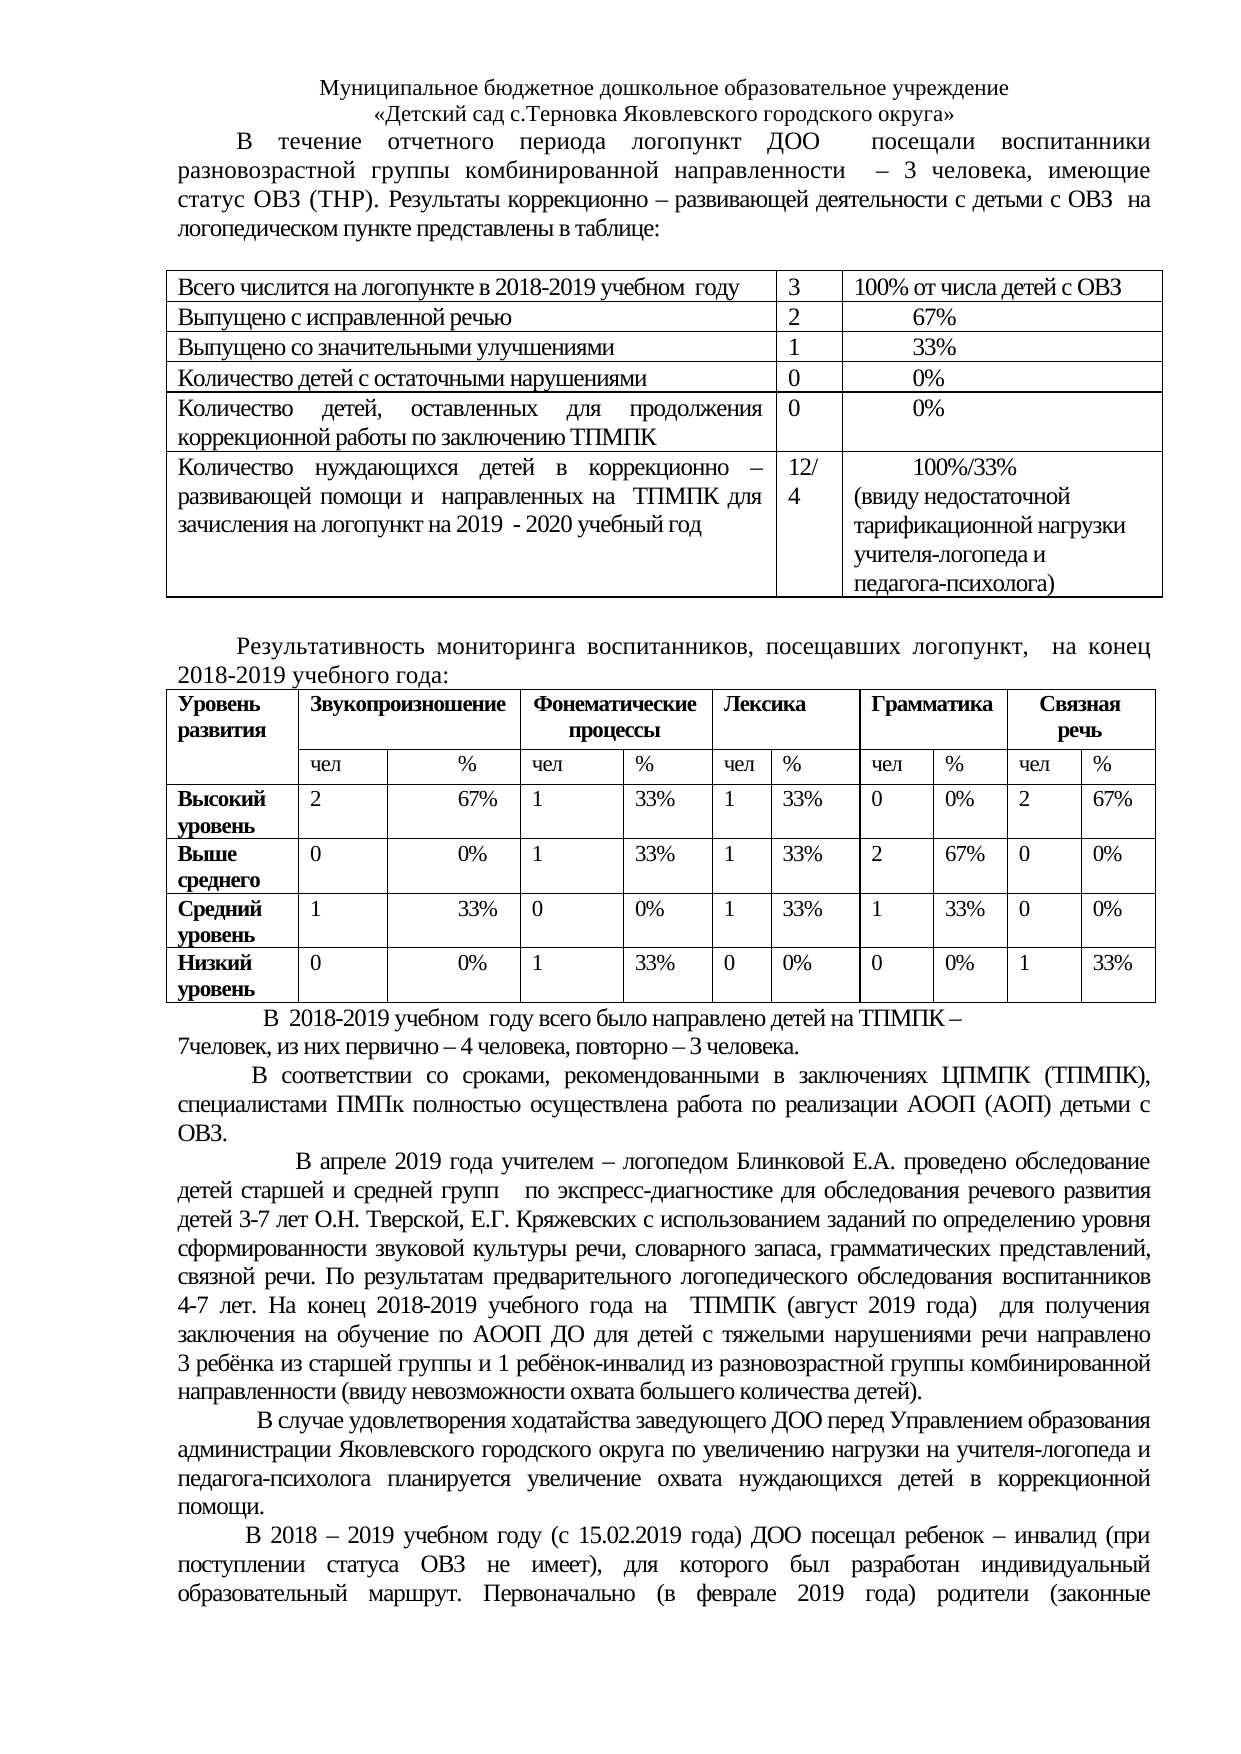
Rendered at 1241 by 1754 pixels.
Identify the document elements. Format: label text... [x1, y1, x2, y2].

text В апреле 2019 года учителем – логопедом Блинковой Е.А. проведено обследование детей старшей и средней групп по экспресс-диагностике для обследования речевого развития детей 3-7 лет О.Н. Тверской, Е.Г. Кряжевских с использованием заданий по определению уровня сформированности звуковой культуры речи, словарного запаса, грамматических представлений, связной речи. По результатам предварительного логопедического обследования воспитанников 4-7 лет. На конец 2018-2019 учебного года на ТПМПК (август 2019 года) для получения заключения на обучение по АООП ДО для детей с тяжелыми нарушениями речи направлено 3 ребёнка из старшей группы и 1 ребёнок-инвалид из разновозрастной группы комбинированной направленности (ввиду невозможности охвата большего количества детей). [177, 1146, 1152, 1405]
table_cell 1 [521, 948, 623, 1002]
table_cell Высокий уровень [167, 785, 298, 838]
table_cell 33% [624, 948, 712, 1002]
table_cell чел [521, 750, 623, 784]
table_cell 33% [772, 785, 859, 838]
table_cell 0 [861, 948, 933, 1002]
table_cell 2 [777, 302, 842, 331]
table_cell 0 [777, 393, 842, 451]
table_cell % [624, 750, 712, 784]
text Результативность мониторинга воспитанников, посещавших логопункт, на конец 2018-2019 учебного года: [177, 631, 1152, 688]
table_cell чел [1008, 750, 1081, 784]
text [177, 1520, 1152, 1606]
table_cell 2 [1008, 785, 1081, 838]
table_cell 0 [713, 948, 771, 1002]
table_cell 33% [1082, 948, 1155, 1002]
text В случае удовлетворения ходатайства заведующего ДОО перед Управлением образования администрации Яковлевского городского округа по увеличению нагрузки на учителя-логопеда и педагога-психолога планируется увеличение охвата нуждающихся детей в коррекционной помощи. [177, 1405, 1152, 1520]
text В течение отчетного периода логопункт ДОО посещали воспитанники разновозрастной группы комбинированной направленности – 3 человека, имеющие статус ОВЗ (ТНР). Результаты коррекционно – развивающей деятельности с детьми с ОВЗ на логопедическом пункте представлены в таблице: [177, 126, 1152, 241]
table_cell 1 [521, 785, 623, 838]
table_cell 0 [1008, 894, 1081, 947]
table_cell 0 [299, 839, 387, 893]
table_cell 1 [777, 332, 842, 361]
table_cell Количество нуждающихся детей в коррекционно – развивающей помощи и направленных на ТПМПК для зачисления на логопункт на 2019 - 2020 учебный год [167, 452, 776, 596]
table_cell 0% [843, 393, 1162, 451]
table_cell Выше среднего [167, 839, 298, 893]
table_header Фонематические процессы [521, 690, 712, 748]
table_header Грамматика [861, 690, 1007, 748]
text В соответствии со сроками, рекомендованными в заключениях ЦПМПК (ТПМПК), специалистами ПМПк полностью осуществлена работа по реализации АООП (АОП) детьми с ОВЗ. [177, 1060, 1152, 1146]
table_cell 0 [521, 894, 623, 947]
table_cell чел [299, 750, 387, 784]
table_cell 2 [861, 839, 933, 893]
table_cell 0 [861, 785, 933, 838]
table_cell 1 [299, 894, 387, 947]
table_cell чел [861, 750, 933, 784]
table_cell 1 [713, 894, 771, 947]
table_cell 33% [934, 894, 1007, 947]
table_header Лексика [713, 690, 859, 748]
table_cell Выпущено с исправленной речью [167, 302, 776, 331]
table_cell % [1082, 750, 1155, 784]
table_cell 0% [934, 785, 1007, 838]
table_header 100% от числа детей с ОВЗ [843, 271, 1162, 301]
table_header 3 [777, 271, 842, 301]
table_cell % [772, 750, 859, 784]
table_cell 0% [1082, 839, 1155, 893]
table_cell 1 [521, 839, 623, 893]
table_cell 1 [1008, 948, 1081, 1002]
table_header Связная речь [1008, 690, 1155, 748]
table_cell чел [713, 750, 771, 784]
table_cell 0 [1008, 839, 1081, 893]
table_cell 33% [772, 839, 859, 893]
table_cell Количество детей, оставленных для продолжения коррекционной работы по заключению ТПМПК [167, 393, 776, 451]
table_cell 33% [843, 332, 1162, 361]
table_cell Низкий уровень [167, 948, 298, 1002]
table_cell 33% [624, 839, 712, 893]
table_cell 1 [713, 839, 771, 893]
table_header Уровень развития [167, 690, 298, 784]
table_cell % [388, 750, 520, 784]
table_cell 1 [713, 785, 771, 838]
table_cell 1 [861, 894, 933, 947]
table_header Звукопроизношение [299, 690, 520, 748]
table_cell 0% [934, 948, 1007, 1002]
table_cell Средний уровень [167, 894, 298, 947]
table_cell % [934, 750, 1007, 784]
table_cell 0% [772, 948, 859, 1002]
table_cell Выпущено со значительными улучшениями [167, 332, 776, 361]
table_cell 0% [624, 894, 712, 947]
table_cell 0% [388, 948, 520, 1002]
table_cell Количество детей с остаточными нарушениями [167, 362, 776, 391]
table_cell 12/4 [777, 452, 842, 596]
table_cell 33% [388, 894, 520, 947]
table_cell 33% [772, 894, 859, 947]
table_cell 0 [299, 948, 387, 1002]
table_cell 67% [843, 302, 1162, 331]
table_cell 67% [934, 839, 1007, 893]
table_cell 0% [388, 839, 520, 893]
table_cell 100%/33% (ввиду недостаточной тарификационной нагрузки учителя-логопеда и педагога-психолога) [843, 452, 1162, 596]
table_cell 0% [1082, 894, 1155, 947]
table_cell 0% [843, 362, 1162, 391]
text В 2018-2019 учебном году всего было направлено детей на ТПМПК – 7человек, из них первично – 4 человека, повторно – 3 человека. [177, 1003, 1152, 1060]
table_cell 0 [777, 362, 842, 391]
table_header Всего числится на логопункте в 2018-2019 учебном году [167, 271, 776, 301]
table_cell 67% [388, 785, 520, 838]
table_cell 33% [624, 785, 712, 838]
table_cell 2 [299, 785, 387, 838]
table_cell 67% [1082, 785, 1155, 838]
